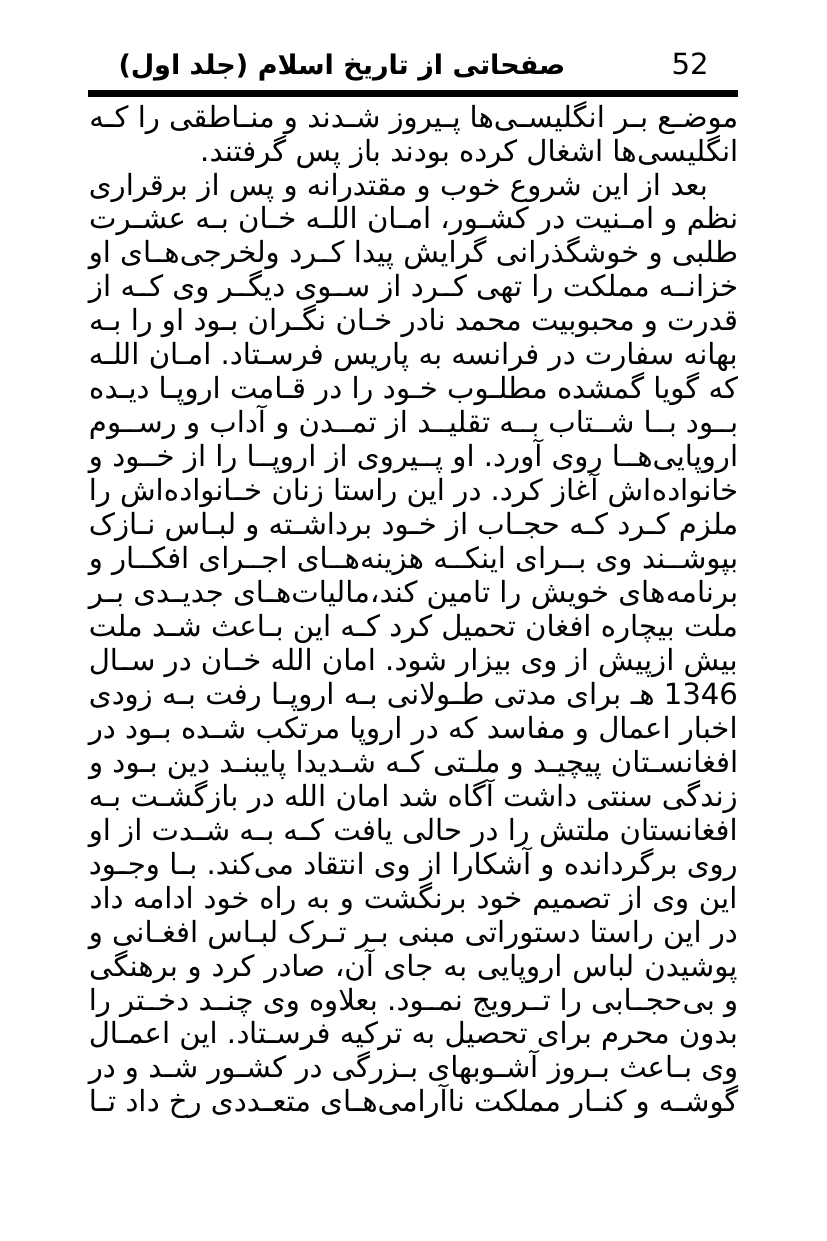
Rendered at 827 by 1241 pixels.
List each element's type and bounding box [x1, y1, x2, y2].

text [89, 100, 738, 168]
text [89, 168, 738, 1119]
